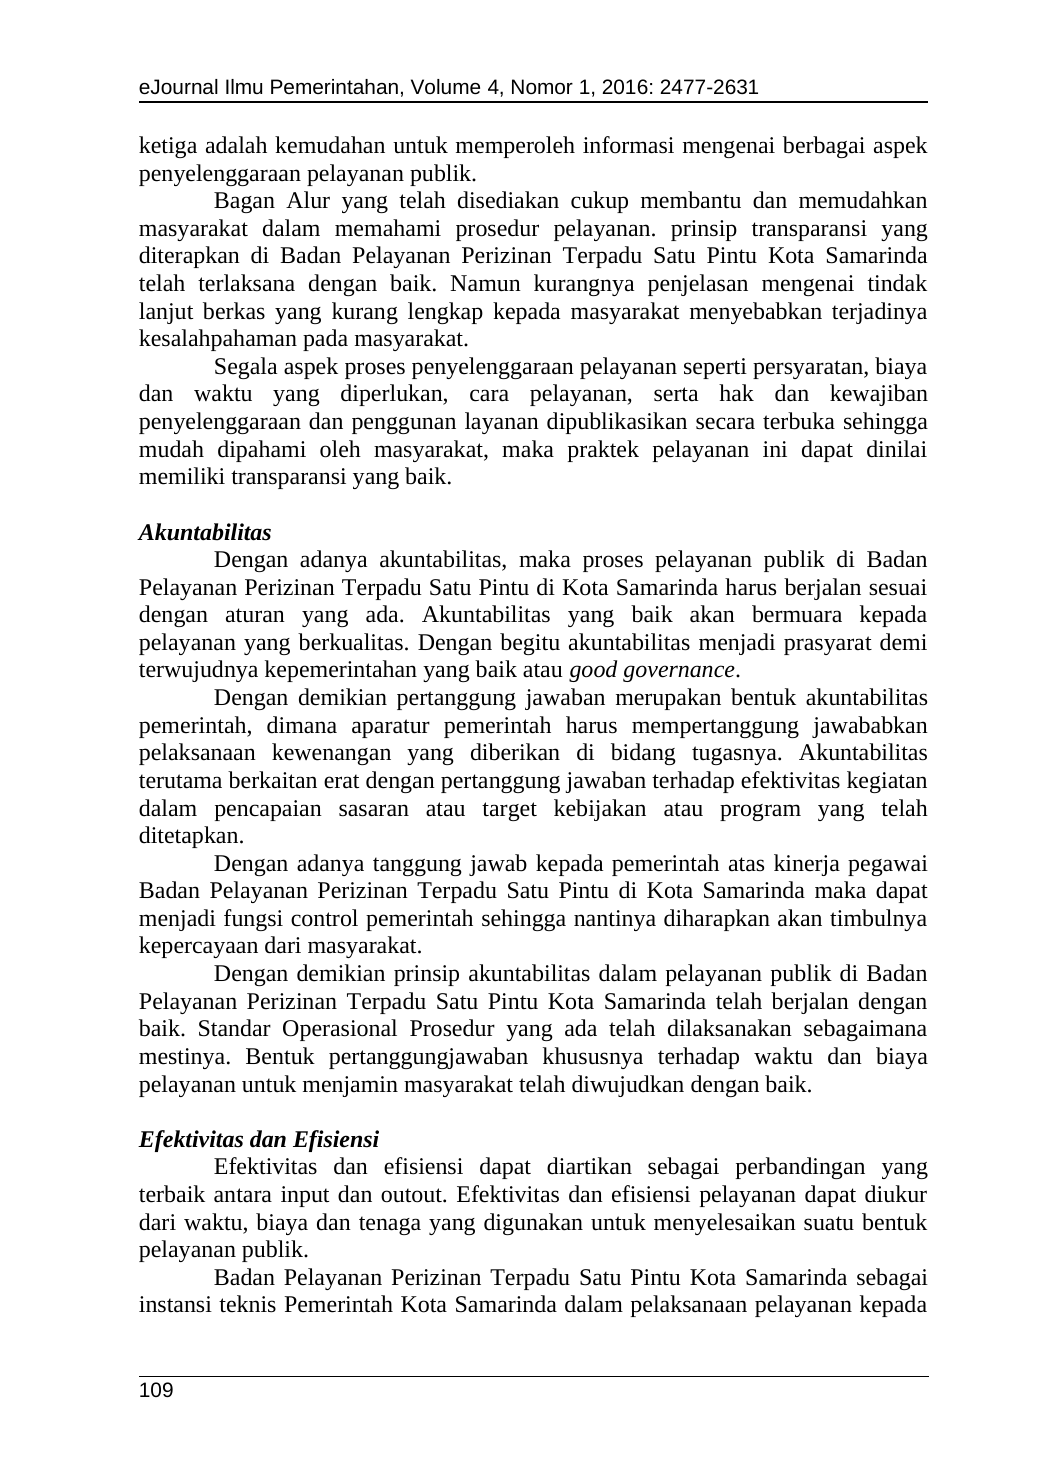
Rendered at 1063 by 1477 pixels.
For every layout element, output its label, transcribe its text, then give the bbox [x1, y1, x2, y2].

list Segala aspek proses penyelenggaraan pelayanan seperti persyaratan, biaya dan waktu yang diperlukan, cara pelayanan, serta hak dan kewajiban penyelenggaraan dan penggunan layanan dipublikasikan secara terbuka sehingga mudah dipahami oleh masyarakat, maka praktek pelayanan ini dapat dinilai memiliki transparansi yang baik. [139, 352, 929, 490]
text Dengan adanya tanggung jawab kepada pemerintah atas kinerja pegawai Badan Pelayanan Perizinan Terpadu Satu Pintu di Kota Samarinda maka dapat menjadi fungsi control pemerintah sehingga nantinya diharapkan akan timbulnya kepercayaan dari masyarakat. [139, 849, 929, 959]
list Bagan Alur yang telah disediakan cukup membantu dan memudahkan masyarakat dalam memahami prosedur pelayanan. prinsip transparansi yang diterapkan di Badan Pelayanan Perizinan Terpadu Satu Pintu Kota Samarinda telah terlaksana dengan baik. Namun kurangnya penjelasan mengenai tindak lanjut berkas yang kurang lengkap kepada masyarakat menyebabkan terjadinya kesalahpahaman pada masyarakat. [139, 186, 929, 352]
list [139, 131, 929, 186]
text Dengan demikian prinsip akuntabilitas dalam pelayanan publik di Badan Pelayanan Perizinan Terpadu Satu Pintu Kota Samarinda telah berjalan dengan baik. Standar Operasional Prosedur yang ada telah dilaksanakan sebagaimana mestinya. Bentuk pertanggungjawaban khususnya terhadap waktu dan biaya pelayanan untuk menjamin masyarakat telah diwujudkan dengan baik. [139, 959, 929, 1097]
text Efektivitas dan Efisiensi [139, 1125, 929, 1152]
text Dengan adanya akuntabilitas, maka proses pelayanan publik di Badan Pelayanan Perizinan Terpadu Satu Pintu di Kota Samarinda harus berjalan sesuai dengan aturan yang ada. Akuntabilitas yang baik akan bermuara kepada pelayanan yang berkualitas. Dengan begitu akuntabilitas menjadi prasyarat demi terwujudnya kepemerintahan yang baik atau good governance. [139, 545, 929, 683]
text Akuntabilitas [139, 517, 929, 545]
text Dengan demikian pertanggung jawaban merupakan bentuk akuntabilitas pemerintah, dimana aparatur pemerintah harus mempertanggung jawababkan pelaksanaan kewenangan yang diberikan di bidang tugasnya. Akuntabilitas terutama berkaitan erat dengan pertanggung jawaban terhadap efektivitas kegiatan dalam pencapaian sasaran atau target kebijakan atau program yang telah ditetapkan. [139, 683, 929, 849]
list Efektivitas dan efisiensi dapat diartikan sebagai perbandingan yang terbaik antara input dan outout. Efektivitas dan efisiensi pelayanan dapat diukur dari waktu, biaya dan tenaga yang digunakan untuk menyelesaikan suatu bentuk pelayanan publik. [139, 1152, 929, 1263]
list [139, 1263, 929, 1318]
